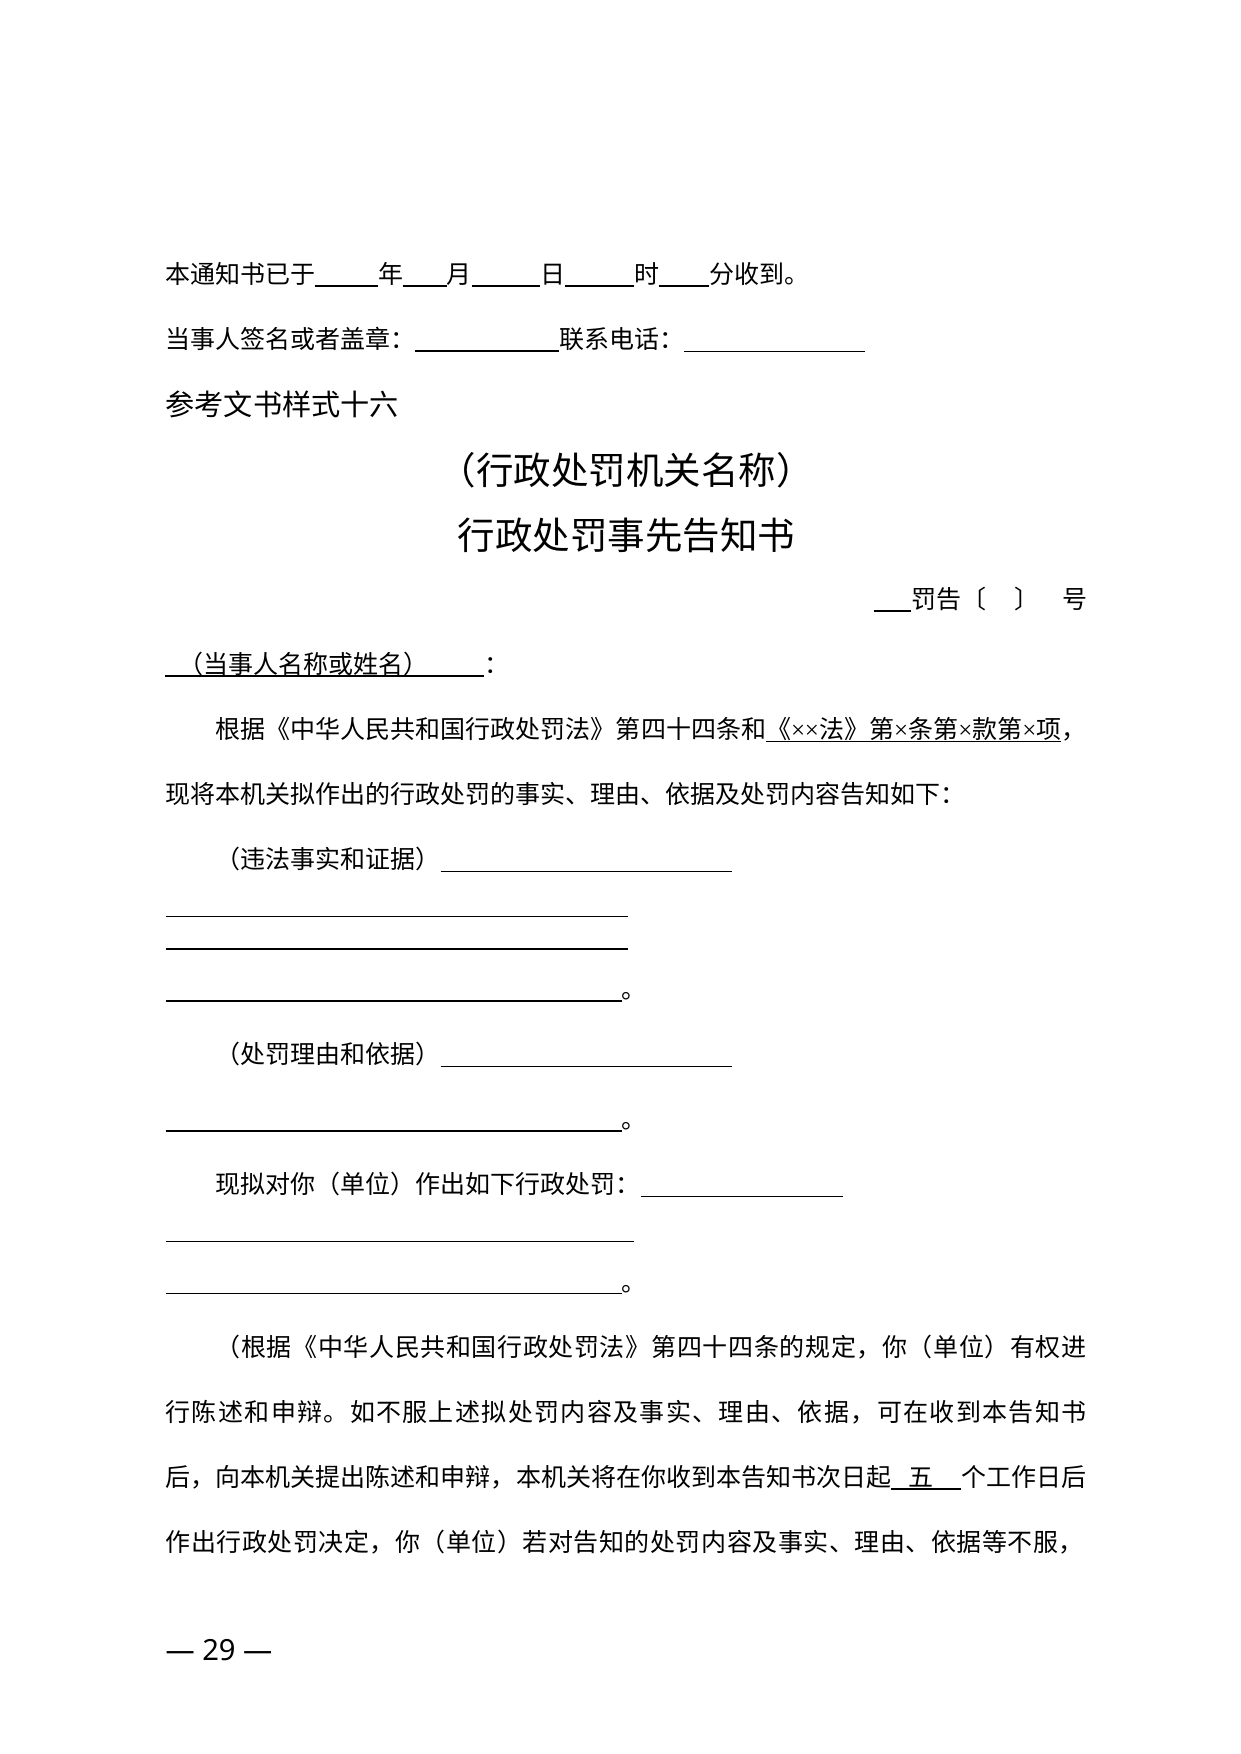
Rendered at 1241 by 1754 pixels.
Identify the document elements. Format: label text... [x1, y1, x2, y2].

text 行政处罚事先告知书 [165, 500, 1087, 565]
text 根据《中华人民共和国行政处罚法》第四十四条和《××法》第×条第×款第×项，现将本机关拟作出的行政处罚的事实、理由、依据及处罚内容告知如下： [165, 695, 1087, 825]
text 。 [165, 1248, 1087, 1313]
text 本通知书已于 年 月 日 时 分收到。 [165, 240, 1087, 305]
text （当事人名称或姓名） ： [165, 630, 1087, 695]
text （违法事实和证据） [165, 825, 1087, 890]
text 现拟对你（单位）作出如下行政处罚： [165, 1150, 1087, 1215]
text （处罚理由和依据） [165, 1020, 1087, 1085]
text （行政处罚机关名称） [165, 435, 1087, 500]
text 。 [165, 1085, 1087, 1150]
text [165, 1313, 1087, 1573]
text 。 [165, 955, 1087, 1020]
text 罚告〔 〕 号 [165, 565, 1087, 630]
text 当事人签名或者盖章： 联系电话： [165, 305, 1087, 370]
text 参考文书样式十六 [165, 370, 1087, 435]
